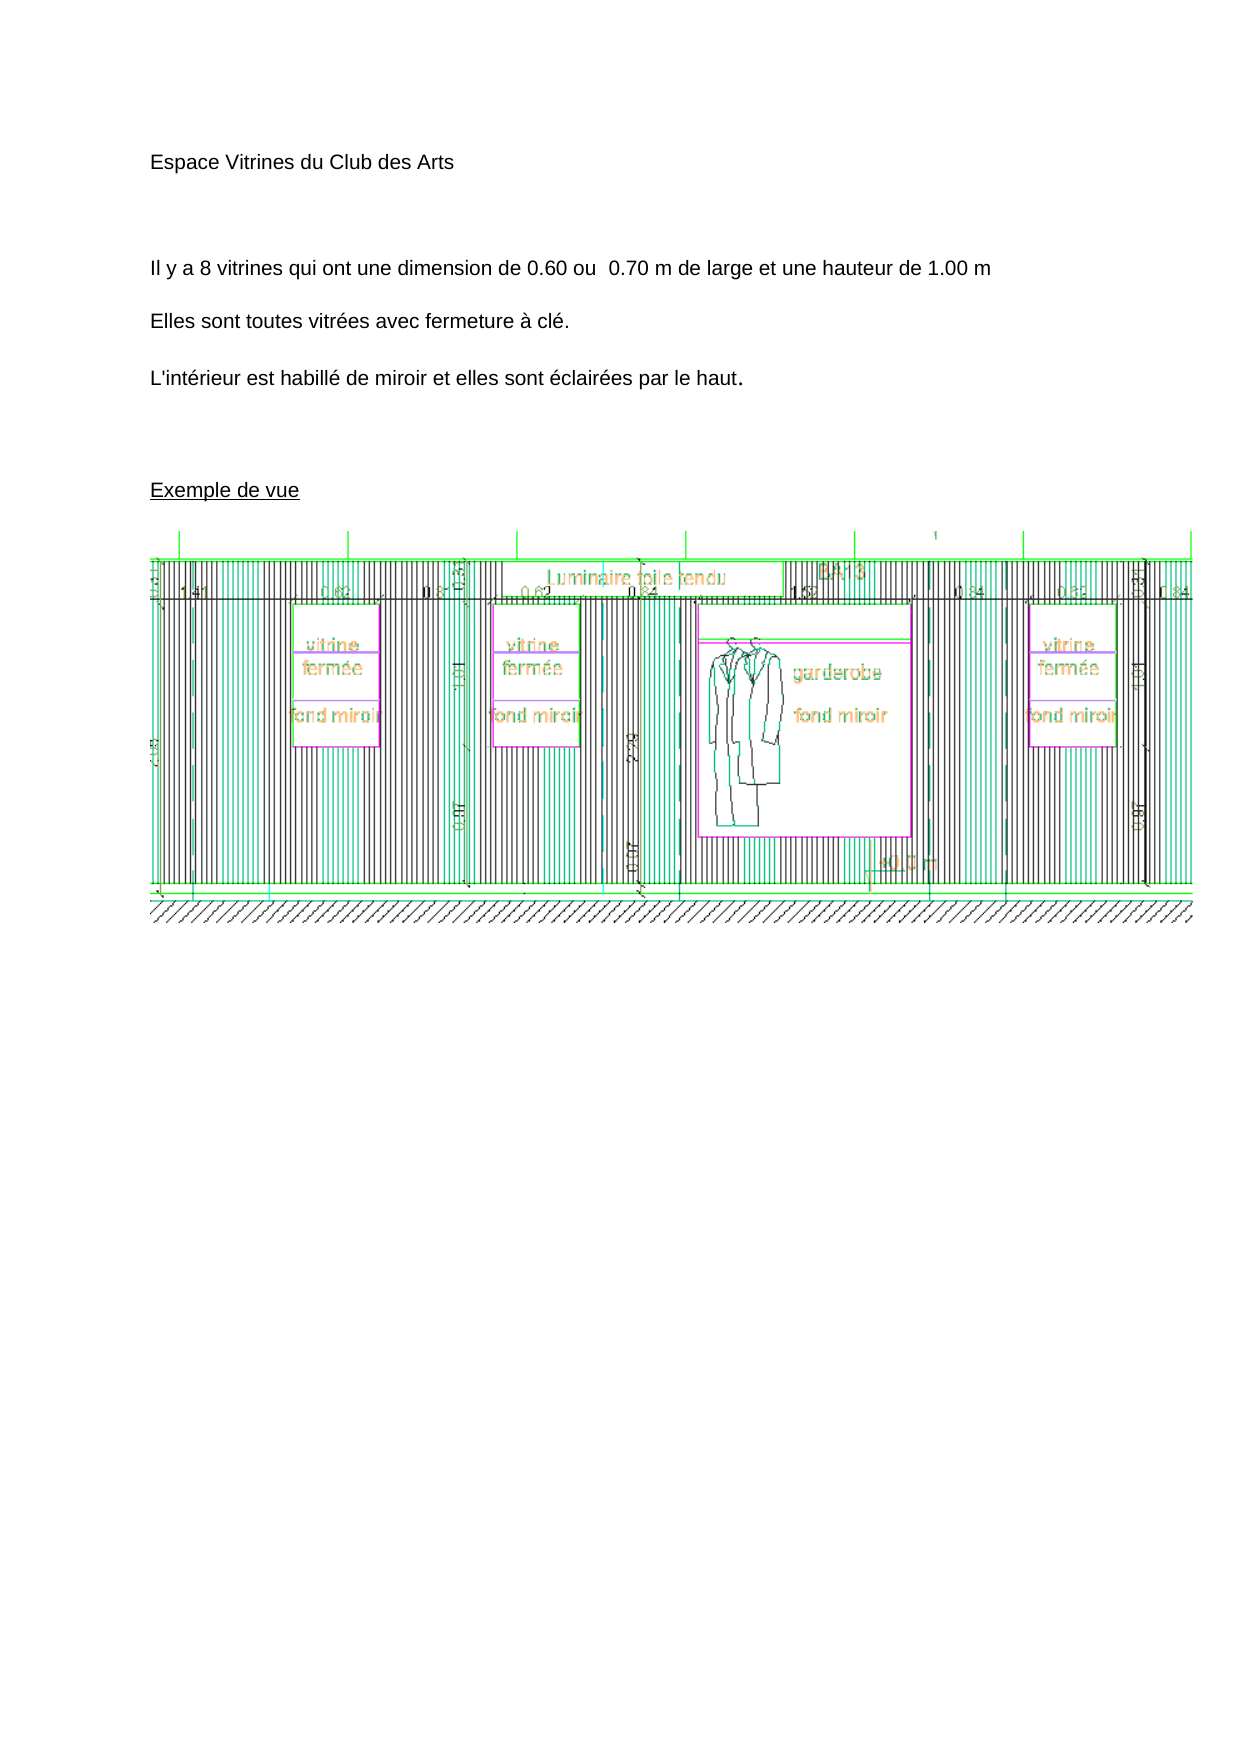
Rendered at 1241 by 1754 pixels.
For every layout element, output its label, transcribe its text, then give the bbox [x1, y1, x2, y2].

text Elles sont toutes vitrées avec fermeture à clé. [150, 309, 1090, 333]
text Il y a 8 vitrines qui ont une dimension de 0.60 ou 0.70 m de large et une hauteur de 1.00 m [150, 256, 1090, 280]
text Espace Vitrines du Club des Arts [150, 150, 1090, 174]
text Exemple de vue [150, 478, 1090, 502]
picture [150, 531, 1193, 923]
text L'intérieur est habillé de miroir et elles sont éclairées par le haut. [150, 362, 1090, 391]
